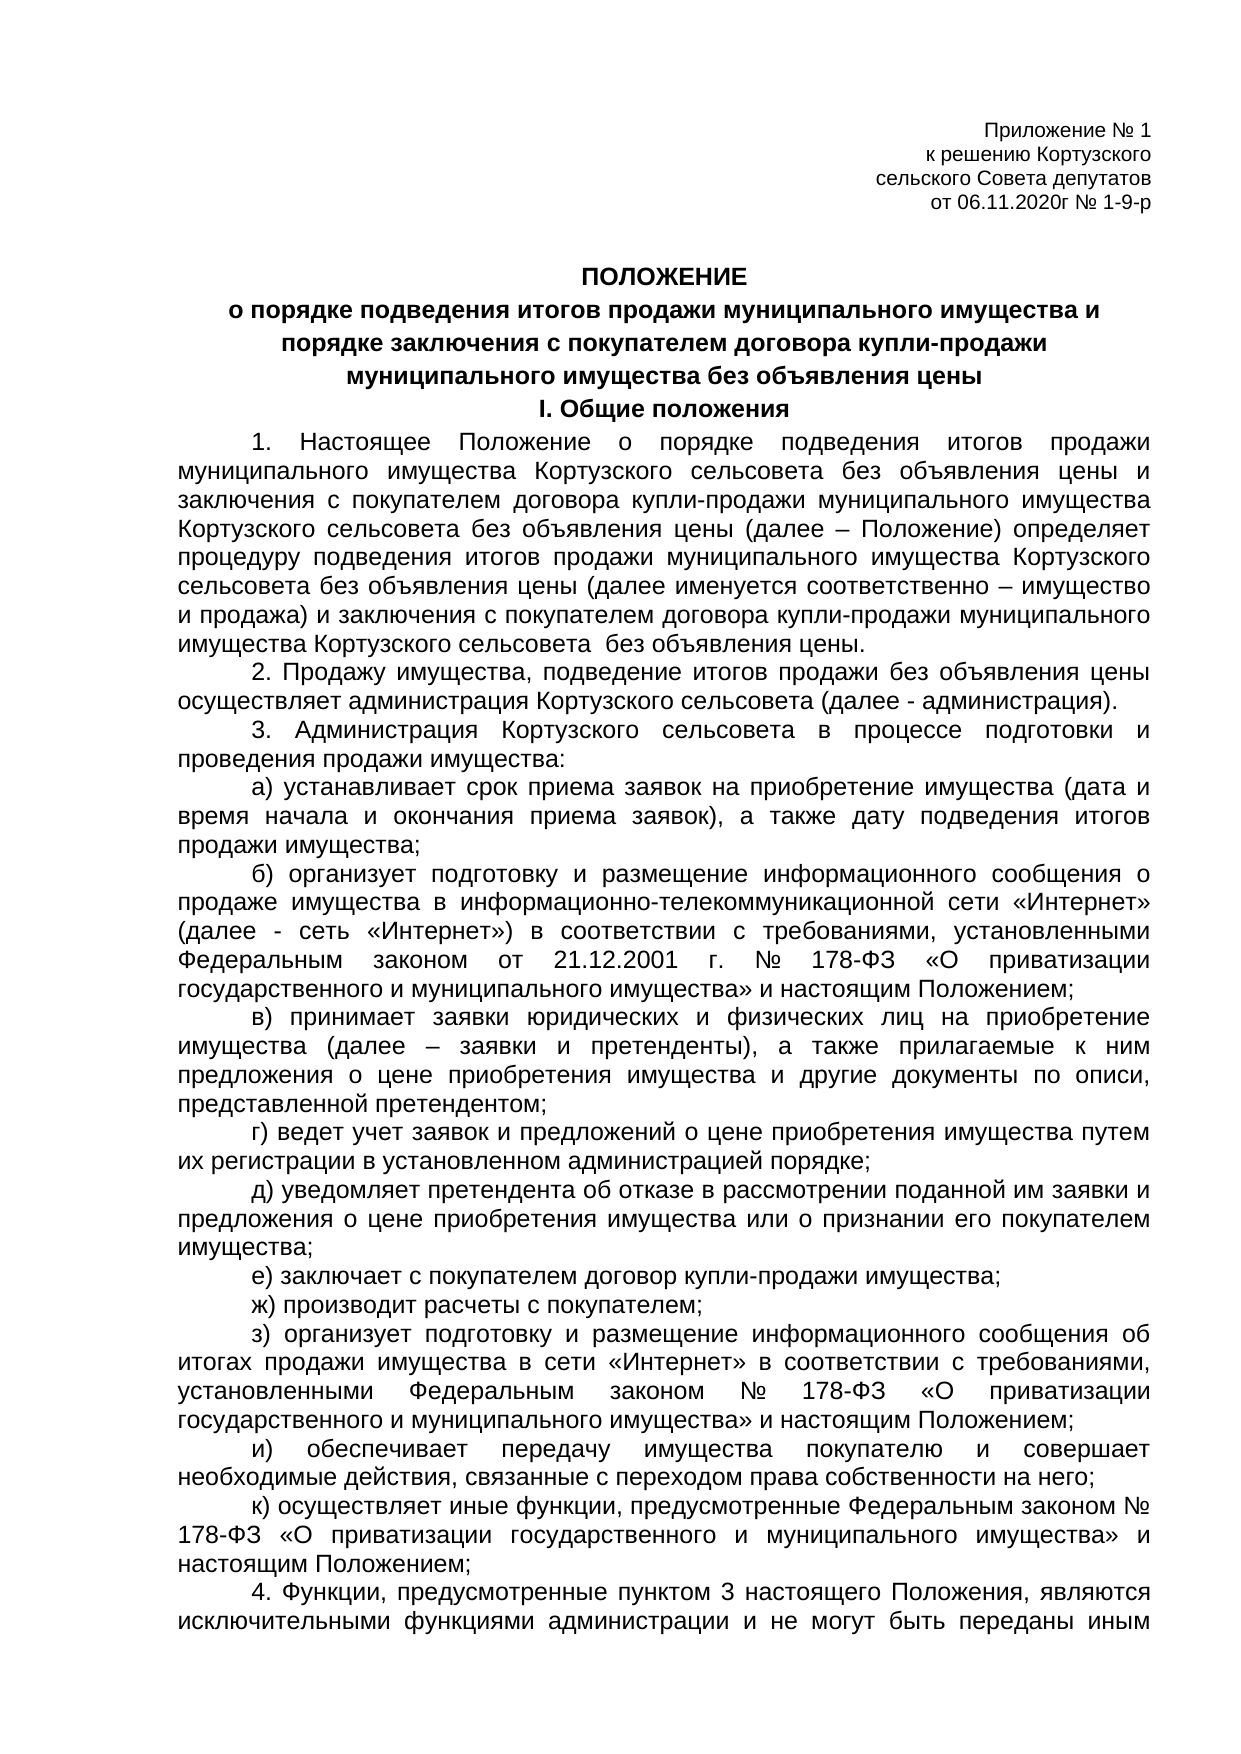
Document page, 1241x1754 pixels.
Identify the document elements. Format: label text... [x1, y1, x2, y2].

text 1. Настоящее Положение о порядке подведения итогов продажи муниципального имущества Кортузского сельсовета без объявления цены и заключения с покупателем договора купли-продажи муниципального имущества Кортузского сельсовета без объявления цены (далее – Положение) определяет процедуру подведения итогов продажи муниципального имущества Кортузского сельсовета без объявления цены (далее именуется соответственно – имущество и продажа) и заключения с покупателем договора купли-продажи муниципального имущества Кортузского сельсовета без объявления цены. [177, 427, 1152, 657]
text к) осуществляет иные функции, предусмотренные Федеральным законом № 178-ФЗ «О приватизации государственного и муниципального имущества» и настоящим Положением; [177, 1491, 1152, 1577]
text г) ведет учет заявок и предложений о цене приобретения имущества путем их регистрации в установленном администрацией порядке; [177, 1117, 1152, 1175]
text I. Общие положения [177, 394, 1152, 423]
text ПОЛОЖЕНИЕ [177, 262, 1152, 291]
text к решению Кортузского [177, 142, 1152, 166]
text в) принимает заявки юридических и физических лиц на приобретение имущества (далее – заявки и претенденты), а также прилагаемые к ним предложения о цене приобретения имущества и другие документы по описи, представленной претендентом; [177, 1002, 1152, 1117]
text о порядке подведения итогов продажи муниципального имущества и порядке заключения с покупателем договора купли-продажи муниципального имущества без объявления цены [177, 295, 1152, 390]
text б) организует подготовку и размещение информационного сообщения о продаже имущества в информационно-телекоммуникационной сети «Интернет» (далее - сеть «Интернет») в соответствии с требованиями, установленными Федеральным законом от 21.12.2001 г. № 178-ФЗ «О приватизации государственного и муниципального имущества» и настоящим Положением; [177, 859, 1152, 1002]
text сельского Совета депутатов [177, 166, 1152, 190]
text а) устанавливает срок приема заявок на приобретение имущества (дата и время начала и окончания приема заявок), а также дату подведения итогов продажи имущества; [177, 772, 1152, 859]
text и) обеспечивает передачу имущества покупателю и совершает необходимые действия, связанные с переходом права собственности на него; [177, 1434, 1152, 1491]
text е) заключает с покупателем договор купли-продажи имущества; [177, 1261, 1152, 1290]
text ж) производит расчеты с покупателем; [177, 1290, 1152, 1319]
text 3. Администрация Кортузского сельсовета в процессе подготовки и проведения продажи имущества: [177, 715, 1152, 772]
text Приложение № 1 [177, 118, 1152, 142]
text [177, 1577, 1152, 1635]
text 2. Продажу имущества, подведение итогов продажи без объявления цены осуществляет администрация Кортузского сельсовета (далее - администрация). [177, 657, 1152, 715]
text от 06.11.2020г № 1-9-р [177, 190, 1152, 214]
text д) уведомляет претендента об отказе в рассмотрении поданной им заявки и предложения о цене приобретения имущества или о признании его покупателем имущества; [177, 1175, 1152, 1261]
text з) организует подготовку и размещение информационного сообщения об итогах продажи имущества в сети «Интернет» в соответствии с требованиями, установленными Федеральным законом № 178-ФЗ «О приватизации государственного и муниципального имущества» и настоящим Положением; [177, 1319, 1152, 1434]
